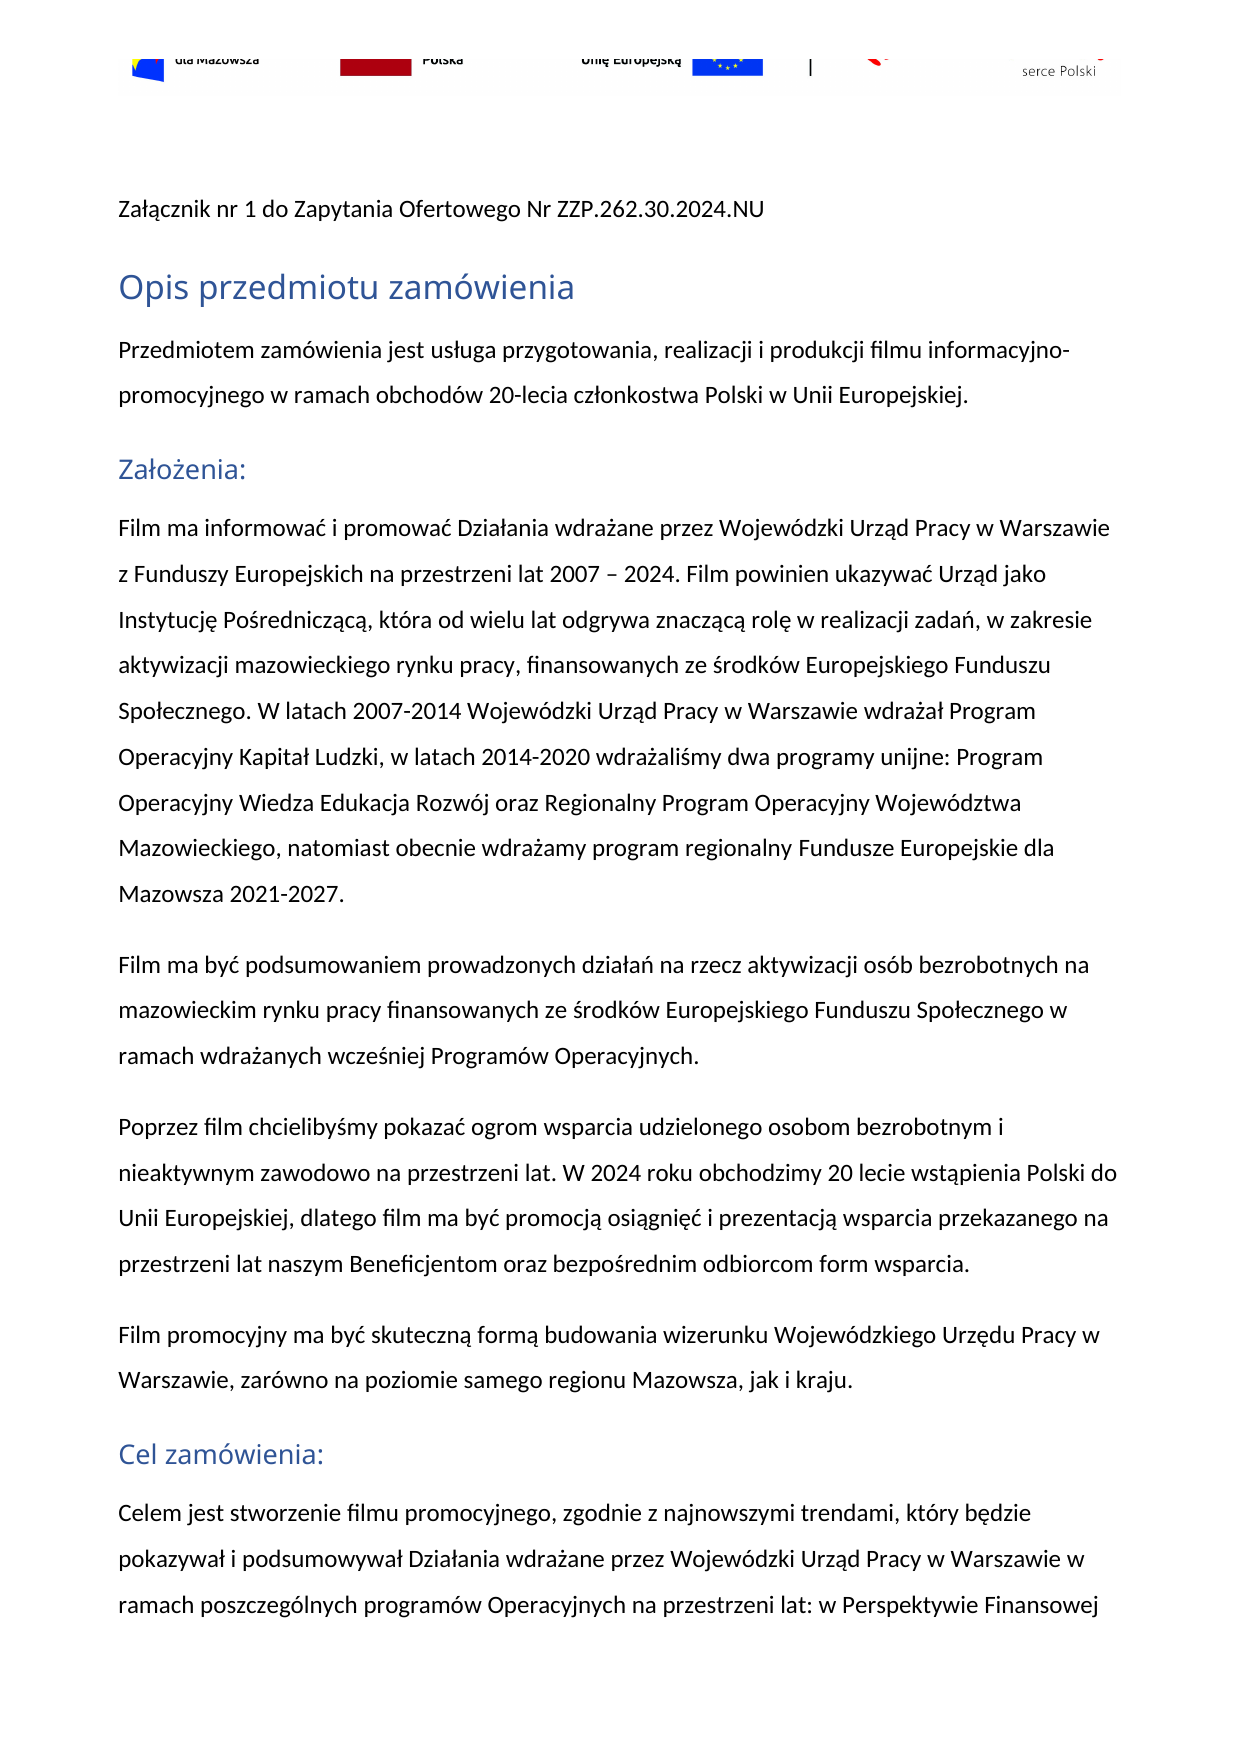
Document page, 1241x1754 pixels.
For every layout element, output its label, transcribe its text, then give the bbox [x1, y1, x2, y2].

subtitle Cel zamówienia: [118, 1435, 1122, 1472]
subtitle Założenia: [118, 450, 1122, 487]
picture [118, 59, 1122, 96]
text Poprzez film chcielibyśmy pokazać ogrom wsparcia udzielonego osobom bezrobotnym i nieaktywnym zawodowo na przestrzeni lat. W 2024 roku obchodzimy 20 lecie wstąpienia Polski do Unii Europejskiej, dlatego film ma być promocją osiągnięć i prezentacją wsparcia przekazanego na przestrzeni lat naszym Beneficjentom oraz bezpośrednim odbiorcom form wsparcia. [118, 1111, 1122, 1279]
subtitle Opis przedmiotu zamówienia [118, 263, 1122, 309]
text Film ma informować i promować Działania wdrażane przez Wojewódzki Urząd Pracy w Warszawie z Funduszy Europejskich na przestrzeni lat 2007 – 2024. Film powinien ukazywać Urząd jako Instytucję Pośredniczącą, która od wielu lat odgrywa znaczącą rolę w realizacji zadań, w zakresie aktywizacji mazowieckiego rynku pracy, finansowanych ze środków Europejskiego Funduszu Społecznego. W latach 2007-2014 Wojewódzki Urząd Pracy w Warszawie wdrażał Program Operacyjny Kapitał Ludzki, w latach 2014-2020 wdrażaliśmy dwa programy unijne: Program Operacyjny Wiedza Edukacja Rozwój oraz Regionalny Program Operacyjny Województwa Mazowieckiego, natomiast obecnie wdrażamy program regionalny Fundusze Europejskie dla Mazowsza 2021-2027. [118, 512, 1122, 909]
text Film promocyjny ma być skuteczną formą budowania wizerunku Wojewódzkiego Urzędu Pracy w Warszawie, zarówno na poziomie samego regionu Mazowsza, jak i kraju. [118, 1319, 1122, 1395]
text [118, 1497, 1122, 1619]
text Film ma być podsumowaniem prowadzonych działań na rzecz aktywizacji osób bezrobotnych na mazowieckim rynku pracy finansowanych ze środków Europejskiego Funduszu Społecznego w ramach wdrażanych wcześniej Programów Operacyjnych. [118, 949, 1122, 1071]
text Przedmiotem zamówienia jest usługa przygotowania, realizacji i produkcji filmu informacyjno-promocyjnego w ramach obchodów 20-lecia członkostwa Polski w Unii Europejskiej. [118, 334, 1122, 410]
text Załącznik nr 1 do Zapytania Ofertowego Nr ZZP.262.30.2024.NU [118, 193, 1122, 223]
